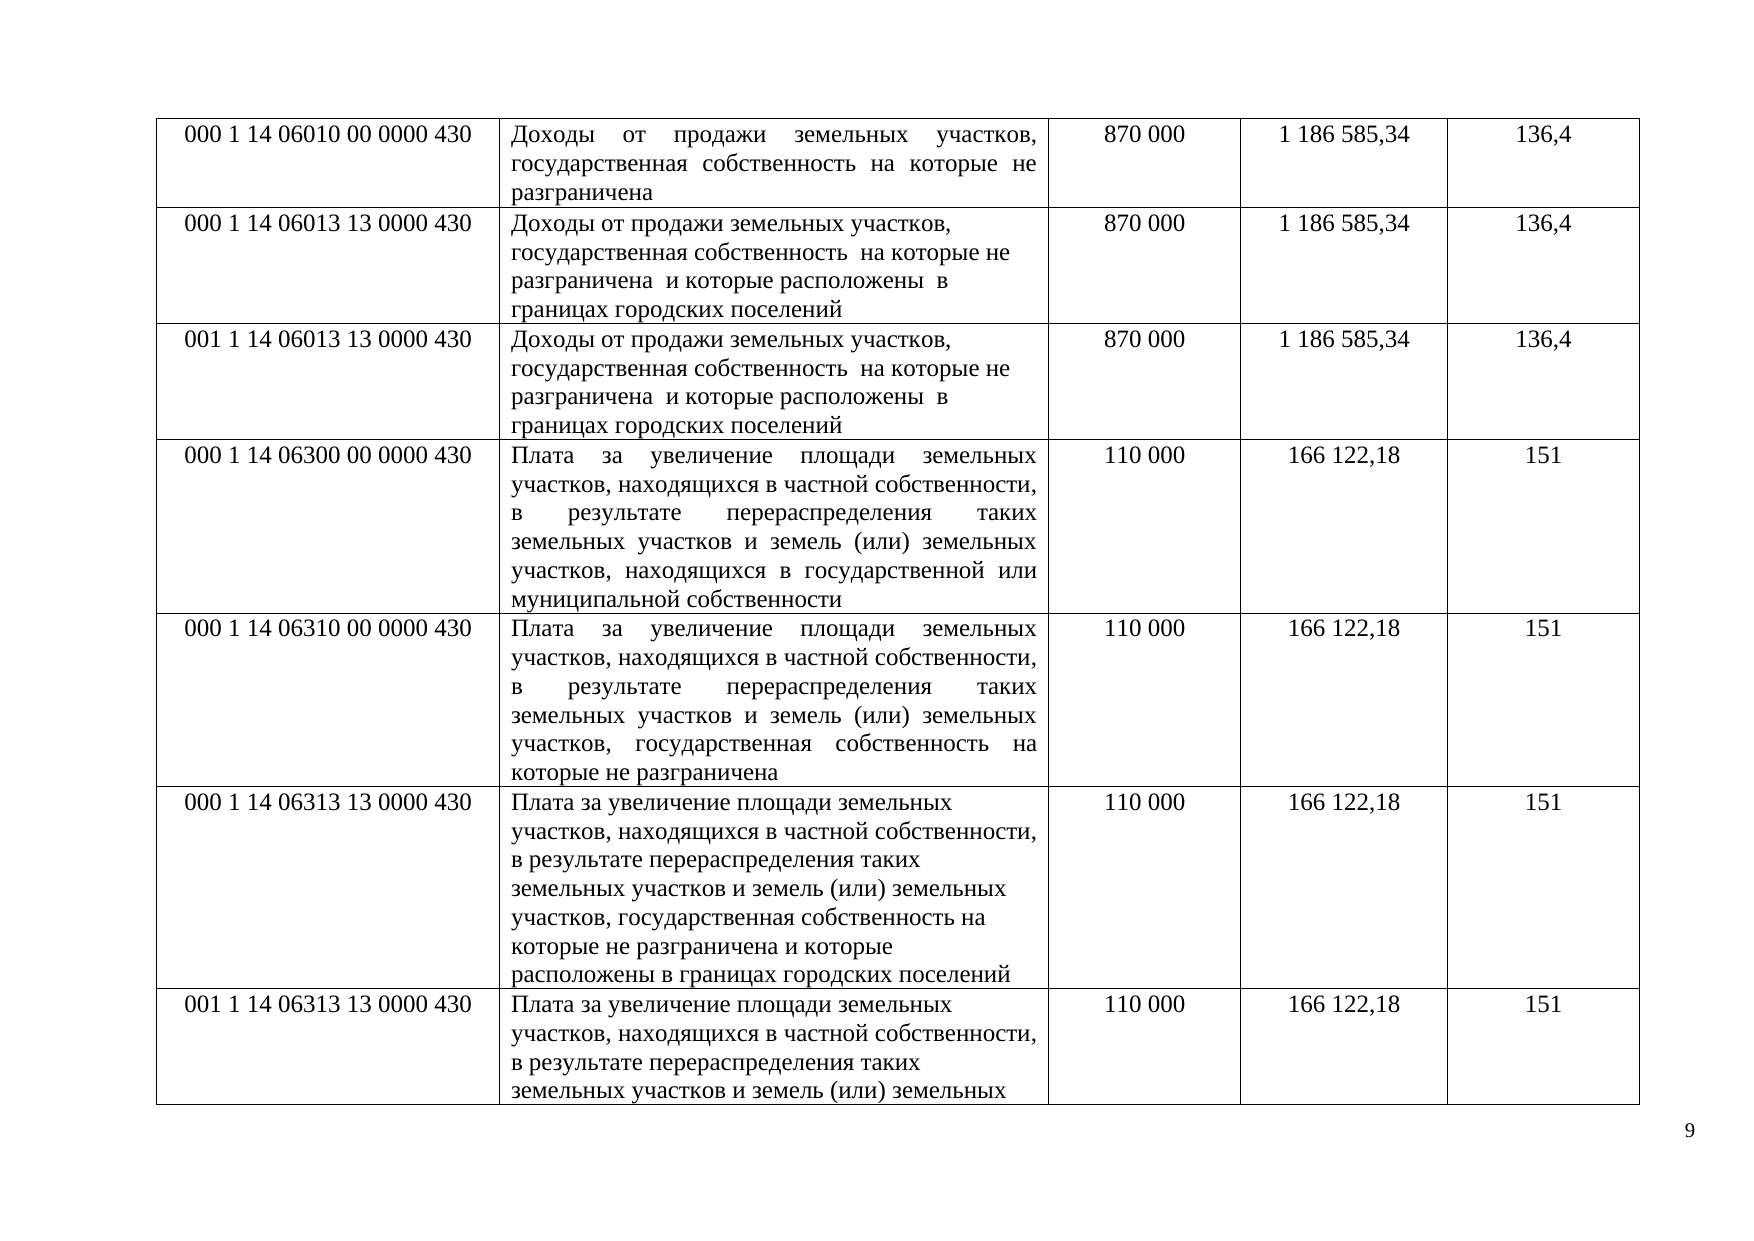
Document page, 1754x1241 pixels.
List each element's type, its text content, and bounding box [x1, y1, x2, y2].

table_cell 110 000 [1049, 989, 1240, 1104]
table_cell Плата за увеличение площади земельных участков, находящихся в частной собственности, в результате перераспределения таких земельных участков и земель (или) земельных участков, находящихся в государственной или муниципальной собственности [500, 440, 1048, 612]
table_cell 151 [1448, 614, 1639, 786]
table_cell 151 [1448, 440, 1639, 612]
table_cell 000 1 14 06300 00 0000 430 [157, 440, 499, 612]
table_cell 166 122,18 [1241, 989, 1447, 1104]
table_cell 110 000 [1049, 440, 1240, 612]
table_cell 1 186 585,34 [1241, 324, 1447, 439]
table_cell 001 1 14 06013 13 0000 430 [157, 324, 499, 439]
table_cell 1 186 585,34 [1241, 119, 1447, 207]
table_cell 1 186 585,34 [1241, 208, 1447, 323]
table_cell 870 000 [1049, 208, 1240, 323]
table_cell 000 1 14 06310 00 0000 430 [157, 614, 499, 786]
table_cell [157, 989, 499, 1104]
table_cell 870 000 [1049, 324, 1240, 439]
table_cell 166 122,18 [1241, 787, 1447, 988]
table_cell Доходы от продажи земельных участков, государственная собственность на которые не разграничена [500, 119, 1048, 207]
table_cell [500, 989, 1048, 1104]
table_cell 000 1 14 06010 00 0000 430 [157, 119, 499, 207]
table_cell Доходы от продажи земельных участков, государственная собственность на которые не разграничена и которые расположены в границах городских поселений [500, 208, 1048, 323]
table_cell Доходы от продажи земельных участков, государственная собственность на которые не разграничена и которые расположены в границах городских поселений [500, 324, 1048, 439]
table_cell 136,4 [1448, 119, 1639, 207]
table_cell 166 122,18 [1241, 440, 1447, 612]
table_cell 136,4 [1448, 208, 1639, 323]
table_cell 151 [1448, 787, 1639, 988]
table_cell 110 000 [1049, 787, 1240, 988]
table_cell 110 000 [1049, 614, 1240, 786]
table_cell 870 000 [1049, 119, 1240, 207]
table_cell 166 122,18 [1241, 614, 1447, 786]
table_cell 000 1 14 06013 13 0000 430 [157, 208, 499, 323]
table_cell 151 [1448, 989, 1639, 1104]
table_cell 000 1 14 06313 13 0000 430 [157, 787, 499, 988]
table_cell 136,4 [1448, 324, 1639, 439]
table_cell Плата за увеличение площади земельных участков, находящихся в частной собственности, в результате перераспределения таких земельных участков и земель (или) земельных участков, государственная собственность на которые не разграничена [500, 614, 1048, 786]
